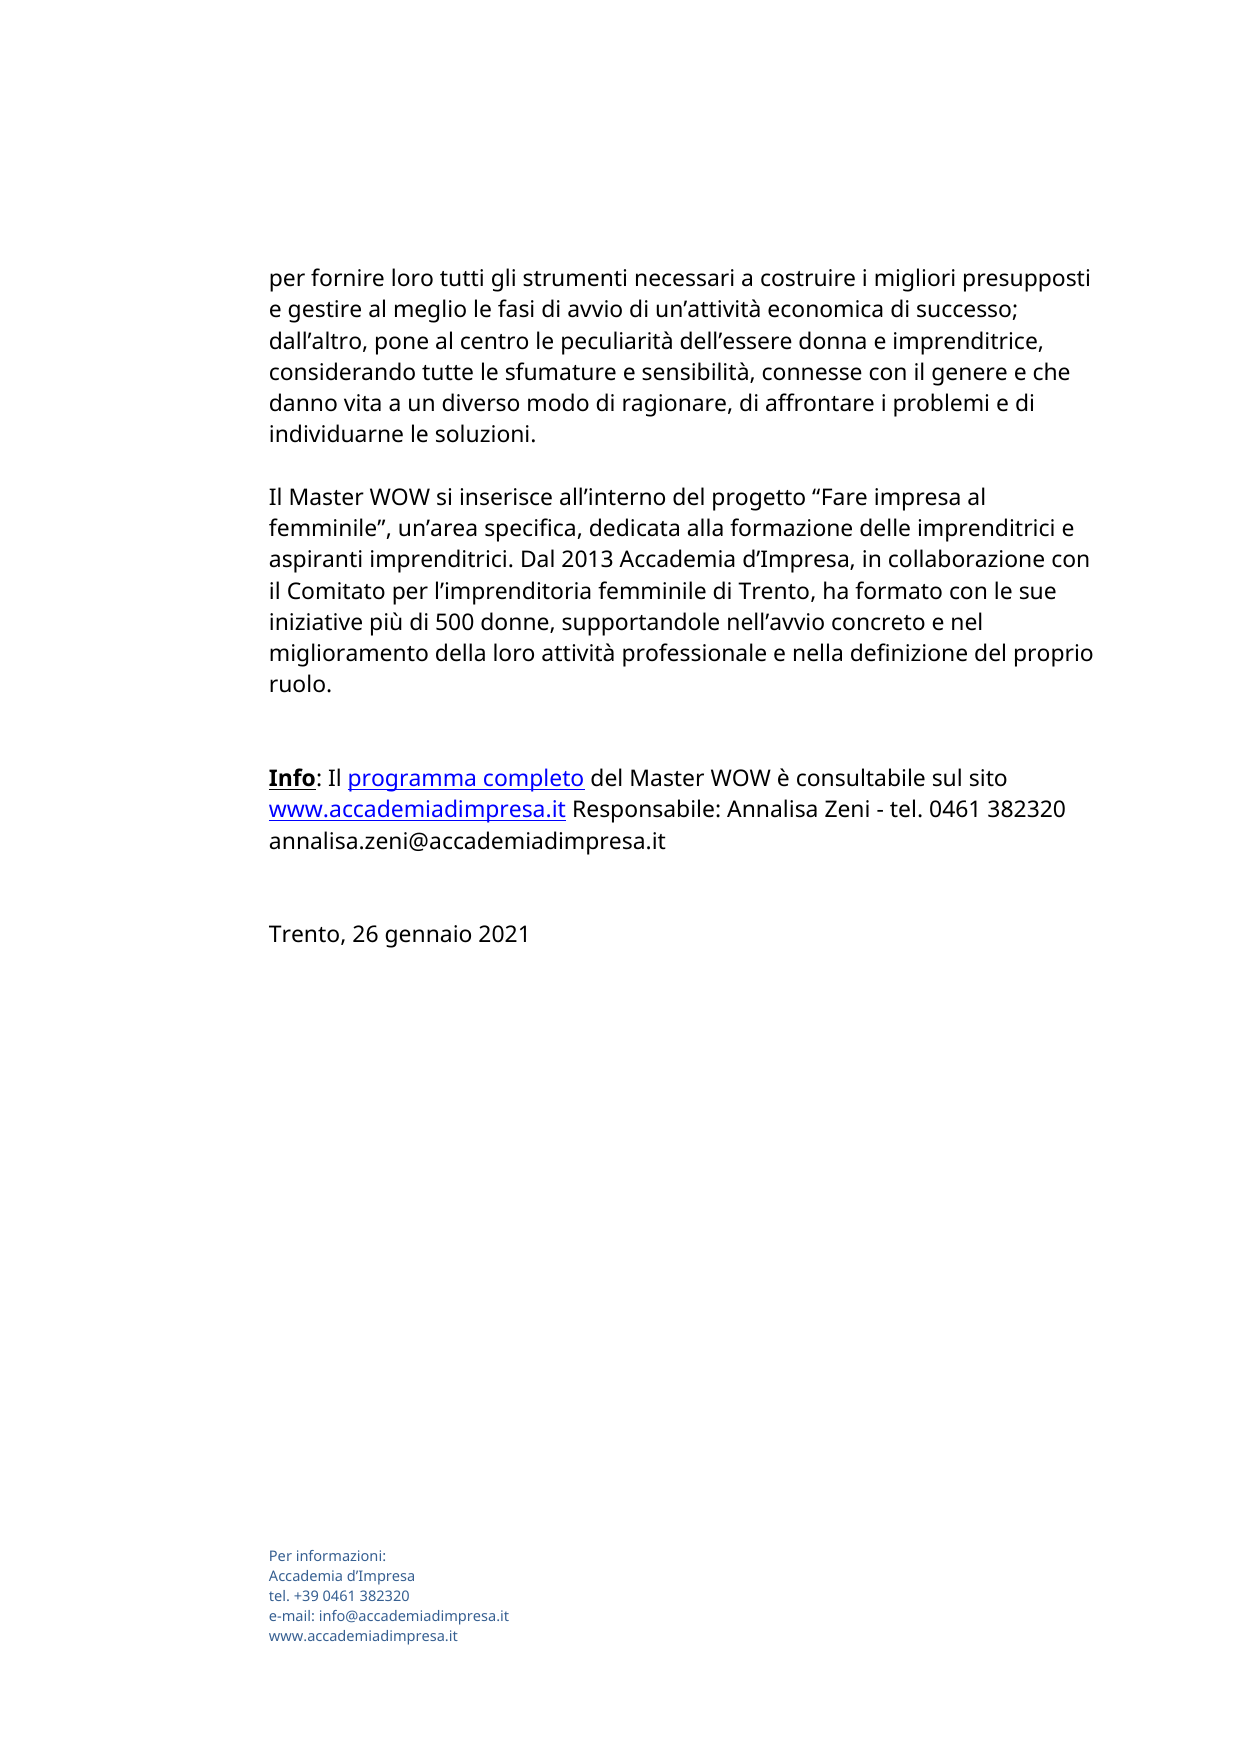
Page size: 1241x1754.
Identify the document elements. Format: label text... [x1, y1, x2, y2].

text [269, 262, 1104, 450]
text Trento, 26 gennaio 2021 [269, 918, 1104, 950]
text Il Master WOW si inserisce all’interno del progetto “Fare impresa al femminile”, un’area specifica, dedicata alla formazione delle imprenditrici e aspiranti imprenditrici. Dal 2013 Accademia d’Impresa, in collaborazione con il Comitato per l’imprenditoria femminile di Trento, ha formato con le sue iniziative più di 500 donne, supportandole nell’avvio concreto e nel miglioramento della loro attività professionale e nella definizione del proprio ruolo. [269, 481, 1104, 700]
text Info: Il programma completo del Master WOW è consultabile sul sito www.accademiadimpresa.it Responsabile: Annalisa Zeni - tel. 0461 382320 annalisa.zeni@accademiadimpresa.it [269, 762, 1155, 856]
